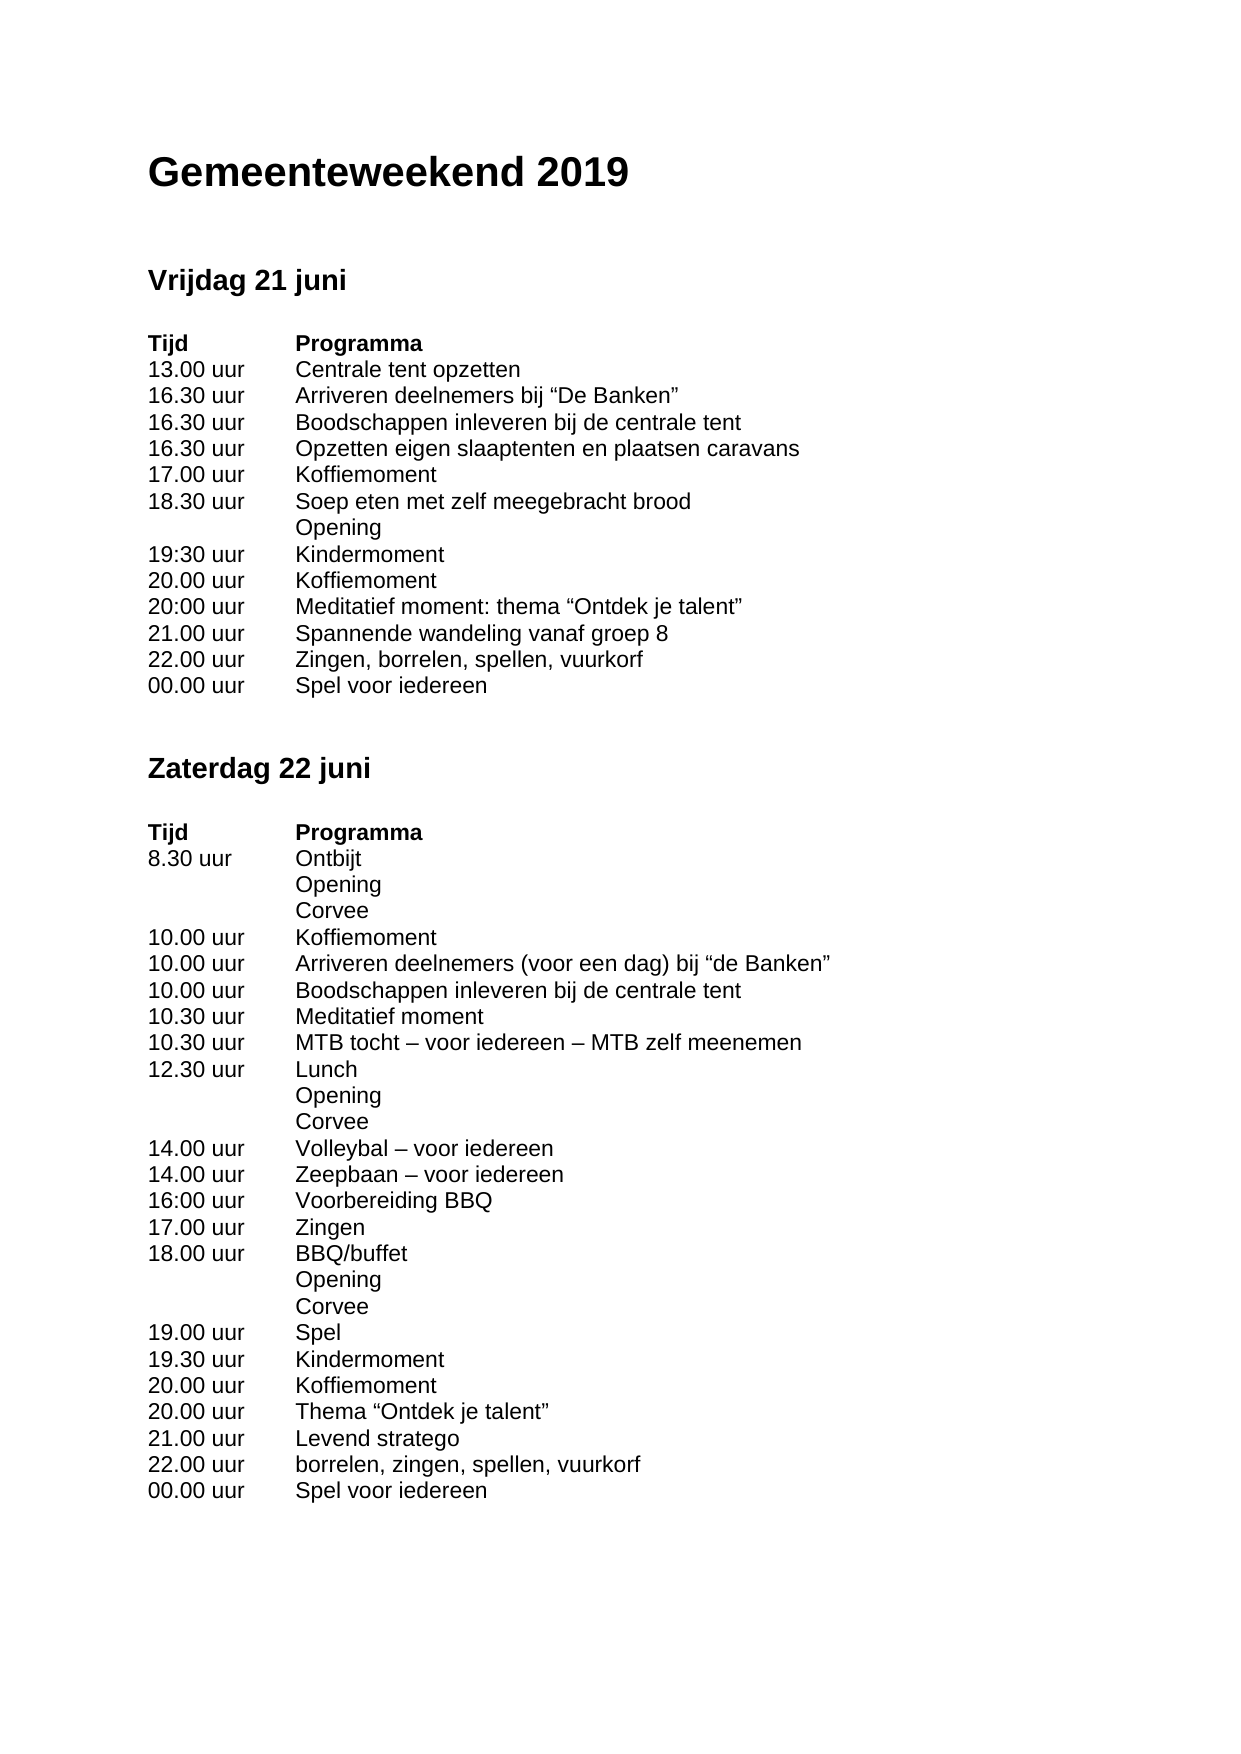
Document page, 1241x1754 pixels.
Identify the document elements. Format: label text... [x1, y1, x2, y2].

text 16.30 uur Arriveren deelnemers bij “De Banken” [148, 382, 1093, 409]
text Corvee [148, 897, 1093, 924]
text 17.00 uur Koffiemoment [148, 461, 1093, 488]
text 00.00 uur Spel voor iedereen [148, 672, 1093, 699]
text 16.30 uur Opzetten eigen slaaptenten en plaatsen caravans [148, 435, 1093, 461]
text 13.00 uur Centrale tent opzetten [148, 356, 1093, 382]
text Vrijdag 21 juni [148, 263, 1093, 296]
text 20:00 uur Meditatief moment: thema “Ontdek je talent” [148, 593, 1093, 619]
text 22.00 uur borrelen, zingen, spellen, vuurkorf [148, 1451, 1093, 1477]
text 10.00 uur Arriveren deelnemers (voor een dag) bij “de Banken” [148, 950, 1093, 977]
text 20.00 uur Koffiemoment [148, 1372, 1093, 1398]
text 22.00 uur Zingen, borrelen, spellen, vuurkorf [148, 646, 1093, 672]
text 18.30 uur Soep eten met zelf meegebracht brood [148, 488, 1093, 514]
text Corvee [221, 1293, 1093, 1319]
text Zaterdag 22 juni [148, 751, 1093, 785]
text 10.00 uur Boodschappen inleveren bij de centrale tent [148, 977, 1093, 1003]
text Tijd Programma [148, 330, 1093, 356]
text 10.00 uur Koffiemoment [148, 924, 1093, 950]
text Opening [148, 871, 1093, 897]
text Opening [148, 514, 1093, 541]
text 12.30 uur Lunch [148, 1056, 1093, 1082]
text 19.30 uur Kindermoment [148, 1346, 1093, 1372]
text 00.00 uur Spel voor iedereen [148, 1477, 1093, 1504]
text 14.00 uur Zeepbaan – voor iedereen [148, 1161, 1093, 1187]
text 19.00 uur Spel [148, 1319, 1093, 1346]
text 19:30 uur Kindermoment [148, 541, 1093, 567]
text 10.30 uur MTB tocht – voor iedereen – MTB zelf meenemen [148, 1029, 1093, 1056]
text 16.30 uur Boodschappen inleveren bij de centrale tent [148, 409, 1093, 435]
text 20.00 uur Koffiemoment [148, 567, 1093, 593]
text 16:00 uur Voorbereiding BBQ [148, 1187, 1093, 1214]
text 8.30 uur Ontbijt [148, 845, 1093, 871]
text 20.00 uur Thema “Ontdek je talent” [148, 1398, 1093, 1424]
text Corvee [148, 1108, 1093, 1135]
text 14.00 uur Volleybal – voor iedereen [148, 1135, 1093, 1161]
text 17.00 uur Zingen [148, 1214, 1093, 1240]
text 21.00 uur Levend stratego [148, 1424, 1093, 1451]
text 21.00 uur Spannende wandeling vanaf groep 8 [148, 619, 1093, 646]
text Tijd Programma [148, 818, 1093, 845]
text Gemeenteweekend 2019 [148, 148, 1093, 196]
text 18.00 uur BBQ/buffet [148, 1240, 1093, 1266]
text Opening [148, 1266, 1093, 1293]
text Opening [148, 1082, 1093, 1108]
text 10.30 uur Meditatief moment [148, 1003, 1093, 1029]
